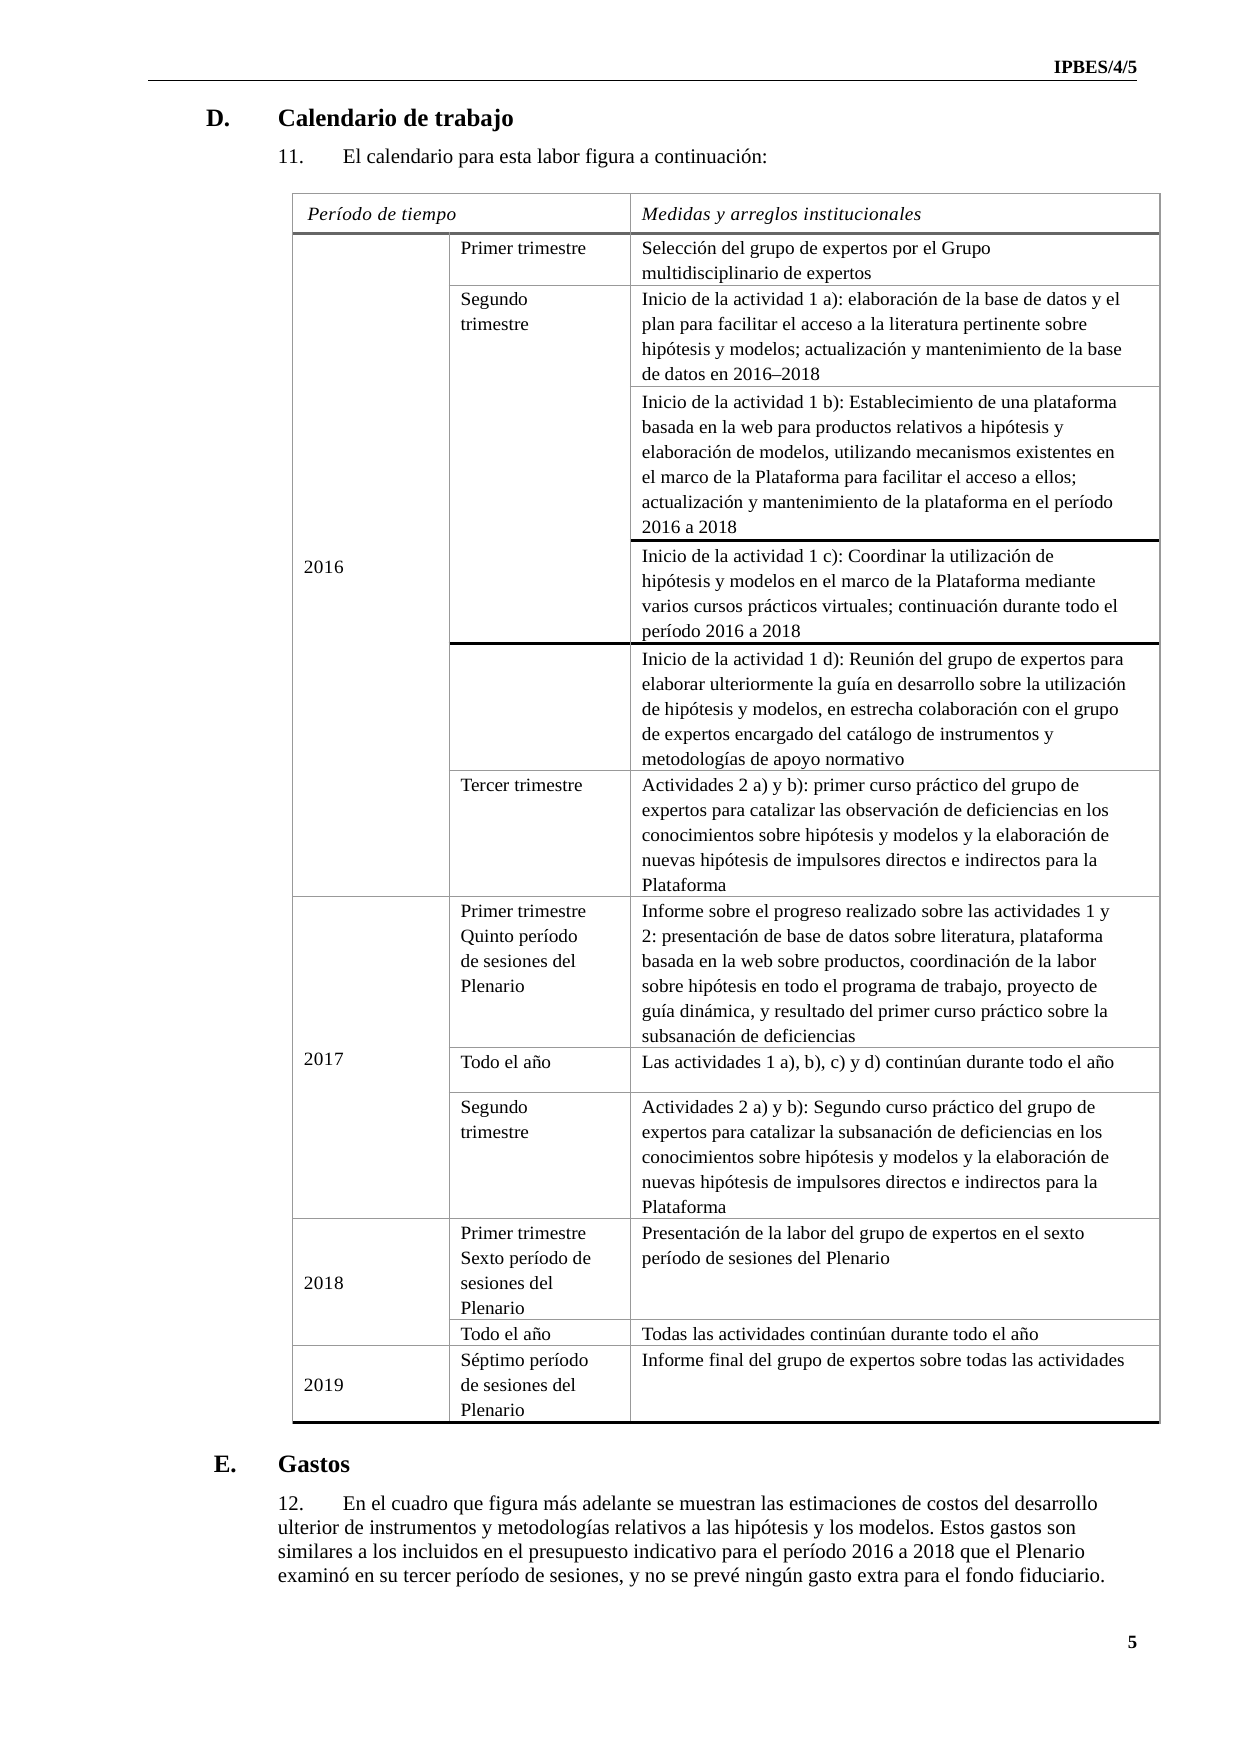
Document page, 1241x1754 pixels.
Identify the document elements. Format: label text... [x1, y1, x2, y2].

table_cell Todo el año [450, 1320, 630, 1345]
list El calendario para esta labor figura a continuación: [278, 144, 1137, 168]
table_cell Informe sobre el progreso realizado sobre las actividades 1 y 2: presentación de base de datos sobre literatura, plataforma basada en la web sobre productos, coordinación de la labor sobre hipótesis en todo el programa de trabajo, proyecto de guía dinámica, y resultado del primer curso práctico sobre la subsanación de deficiencias [631, 897, 1159, 1047]
table_cell Tercer trimestre [450, 771, 630, 896]
table_cell Informe final del grupo de expertos sobre todas las actividades [631, 1346, 1159, 1421]
table_cell Inicio de la actividad 1 b): Establecimiento de una plataforma basada en la web para productos relativos a hipótesis y elaboración de modelos, utilizando mecanismos existentes en el marco de la Plataforma para facilitar el acceso a ellos; actualización y mantenimiento de la plataforma en el período 2016 a 2018 [631, 387, 1159, 539]
table_cell Inicio de la actividad 1 a): elaboración de la base de datos y el plan para facilitar el acceso a la literatura pertinente sobre hipótesis y modelos; actualización y mantenimiento de la base de datos en 2016–2018 [631, 286, 1159, 386]
table_cell Primer trimestre Sexto período de sesiones del Plenario [450, 1219, 630, 1319]
text D. Calendario de trabajo [148, 103, 1107, 132]
table_header Medidas y arreglos institucionales [631, 194, 1159, 232]
table_cell 2016 [293, 235, 449, 896]
table_cell 2017 [293, 897, 449, 1218]
text E. Gastos [148, 1449, 1107, 1478]
table_cell 2019 [293, 1346, 449, 1421]
table_cell Segundo trimestre [450, 1093, 630, 1218]
table_cell Inicio de la actividad 1 d): Reunión del grupo de expertos para elaborar ulteriormente la guía en desarrollo sobre la utilización de hipótesis y modelos, en estrecha colaboración con el grupo de expertos encargado del catálogo de instrumentos y metodologías de apoyo normativo [631, 645, 1159, 770]
table_cell 2018 [293, 1219, 449, 1345]
table_cell Selección del grupo de expertos por el Grupo multidisciplinario de expertos [631, 235, 1159, 285]
table_cell Presentación de la labor del grupo de expertos en el sexto período de sesiones del Plenario [631, 1219, 1159, 1319]
table_cell Actividades 2 a) y b): primer curso práctico del grupo de expertos para catalizar las observación de deficiencias en los conocimientos sobre hipótesis y modelos y la elaboración de nuevas hipótesis de impulsores directos e indirectos para la Plataforma [631, 771, 1159, 896]
table_cell Primer trimestre Quinto período de sesiones del Plenario [450, 897, 630, 1047]
table_cell Las actividades 1 a), b), c) y d) continúan durante todo el año [631, 1048, 1159, 1092]
table_cell Primer trimestre [450, 235, 630, 285]
list En el cuadro que figura más adelante se muestran las estimaciones de costos del desarrollo ulterior de instrumentos y metodologías relativos a las hipótesis y los modelos. Estos gastos son similares a los incluidos en el presupuesto indicativo para el período 2016 a 2018 que el Plenario examinó en su tercer período de sesiones, y no se prevé ningún gasto extra para el fondo fiduciario. [278, 1491, 1137, 1587]
table_cell Todo el año [450, 1048, 630, 1092]
table_header Período de tiempo [293, 194, 630, 232]
table_cell Actividades 2 a) y b): Segundo curso práctico del grupo de expertos para catalizar la subsanación de deficiencias en los conocimientos sobre hipótesis y modelos y la elaboración de nuevas hipótesis de impulsores directos e indirectos para la Plataforma [631, 1093, 1159, 1218]
table_cell [450, 645, 630, 770]
table_cell Inicio de la actividad 1 c): Coordinar la utilización de hipótesis y modelos en el marco de la Plataforma mediante varios cursos prácticos virtuales; continuación durante todo el período 2016 a 2018 [631, 542, 1159, 642]
table_cell Segundo trimestre [450, 286, 630, 642]
table_cell Todas las actividades continúan durante todo el año [631, 1320, 1159, 1345]
table_cell Séptimo período de sesiones del Plenario [450, 1346, 630, 1421]
